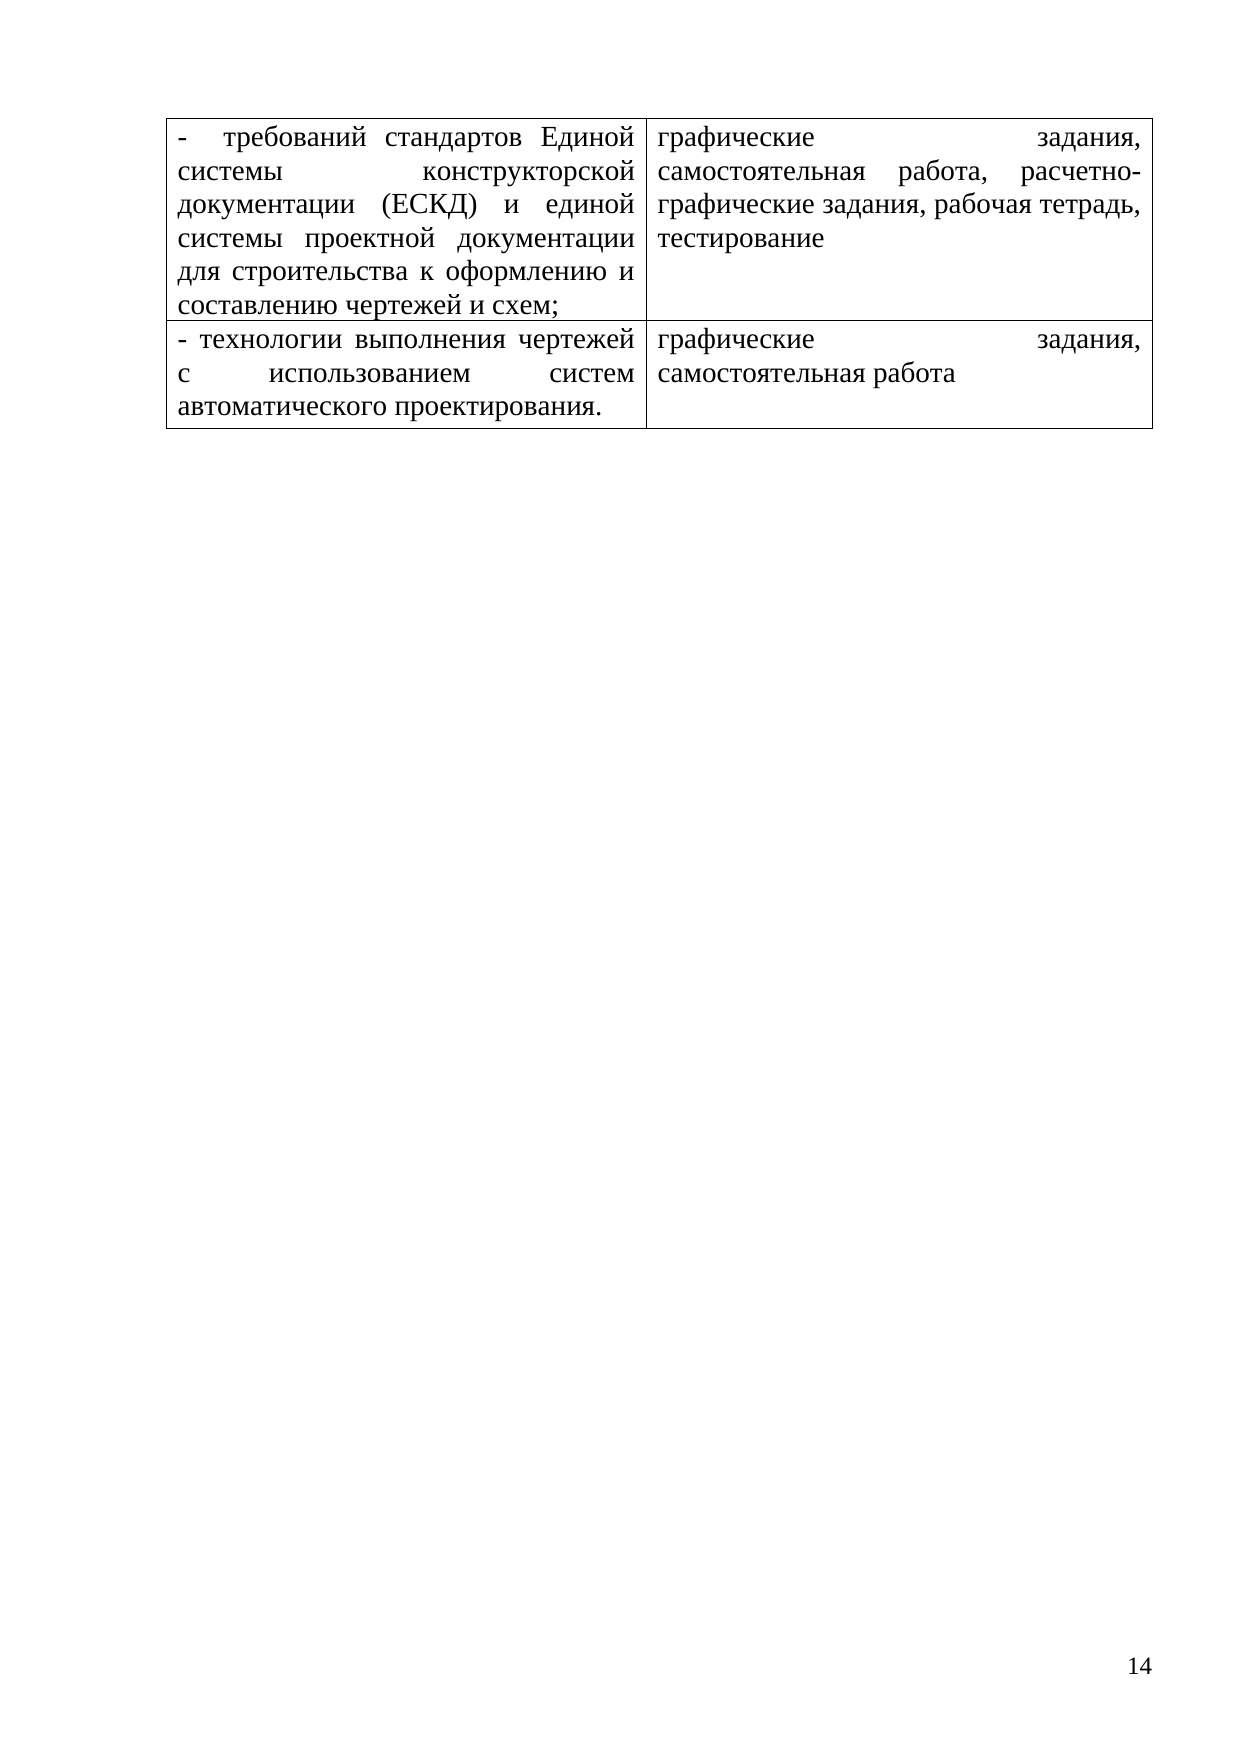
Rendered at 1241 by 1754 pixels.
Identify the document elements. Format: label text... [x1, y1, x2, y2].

table_cell графические задания, самостоятельная работа [647, 321, 1152, 427]
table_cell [647, 119, 1152, 320]
table_cell - технологии выполнения чертежей с использованием систем автоматического проектирования. [167, 321, 646, 427]
table_cell - требований стандартов Единой системы конструкторской документации (ЕСКД) и единой системы проектной документации для строительства к оформлению и составлению чертежей и схем; [167, 119, 646, 320]
